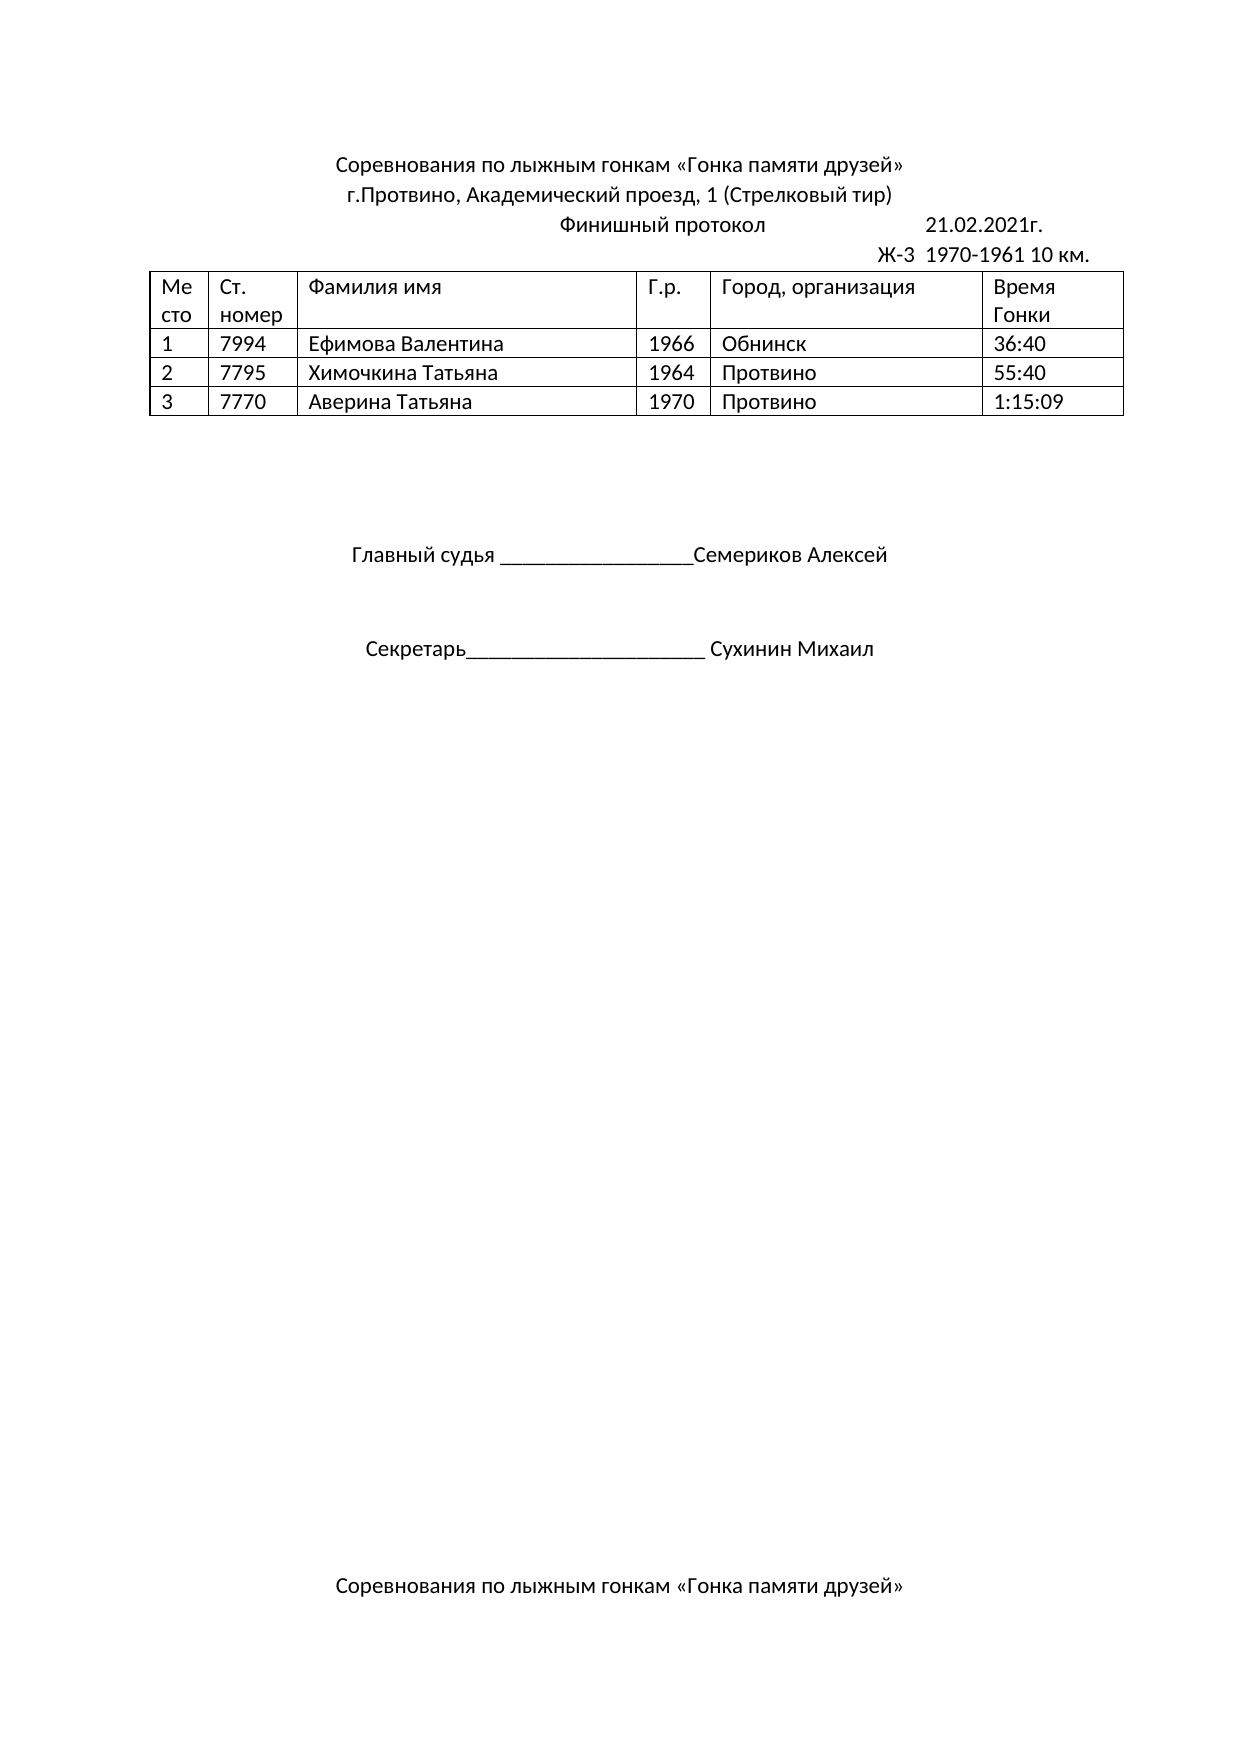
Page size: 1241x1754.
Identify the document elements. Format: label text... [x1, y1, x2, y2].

table_header Г.р. [637, 272, 710, 328]
table_cell 1:15:09 [983, 387, 1123, 415]
text Финишный протокол 21.02.2021г. [150, 210, 1090, 238]
table_cell Обнинск [711, 329, 982, 357]
table_cell 55:40 [983, 358, 1123, 386]
table_cell 1 [151, 329, 208, 357]
text г.Протвино, Академический проезд, 1 (Стрелковый тир) [150, 180, 1090, 208]
table_cell 7770 [209, 387, 297, 415]
table_cell Аверина Татьяна [298, 387, 636, 415]
text Главный судья _________________Семериков Алексей [150, 540, 1090, 568]
table_header Город, организация [711, 272, 982, 328]
table_cell Ефимова Валентина [298, 329, 636, 357]
text Соревнования по лыжным гонкам «Гонка памяти друзей» [150, 1571, 1090, 1599]
table_cell 7795 [209, 358, 297, 386]
text Ж-3 1970-1961 10 км. [150, 241, 1090, 269]
table_cell 1966 [637, 329, 710, 357]
table_cell 1970 [637, 387, 710, 415]
table_cell 1964 [637, 358, 710, 386]
table_cell Протвино [711, 387, 982, 415]
table_header Место [151, 272, 208, 328]
table_cell Химочкина Татьяна [298, 358, 636, 386]
text Секретарь_____________________ Сухинин Михаил [150, 634, 1090, 662]
table_cell 36:40 [983, 329, 1123, 357]
table_header Ст. номер [209, 272, 297, 328]
text Соревнования по лыжным гонкам «Гонка памяти друзей» [150, 150, 1090, 178]
table_cell 2 [151, 358, 208, 386]
table_header Фамилия имя [298, 272, 636, 328]
table_cell Протвино [711, 358, 982, 386]
table_cell 7994 [209, 329, 297, 357]
table_header Время Гонки [983, 272, 1123, 328]
table_cell 3 [151, 387, 208, 415]
